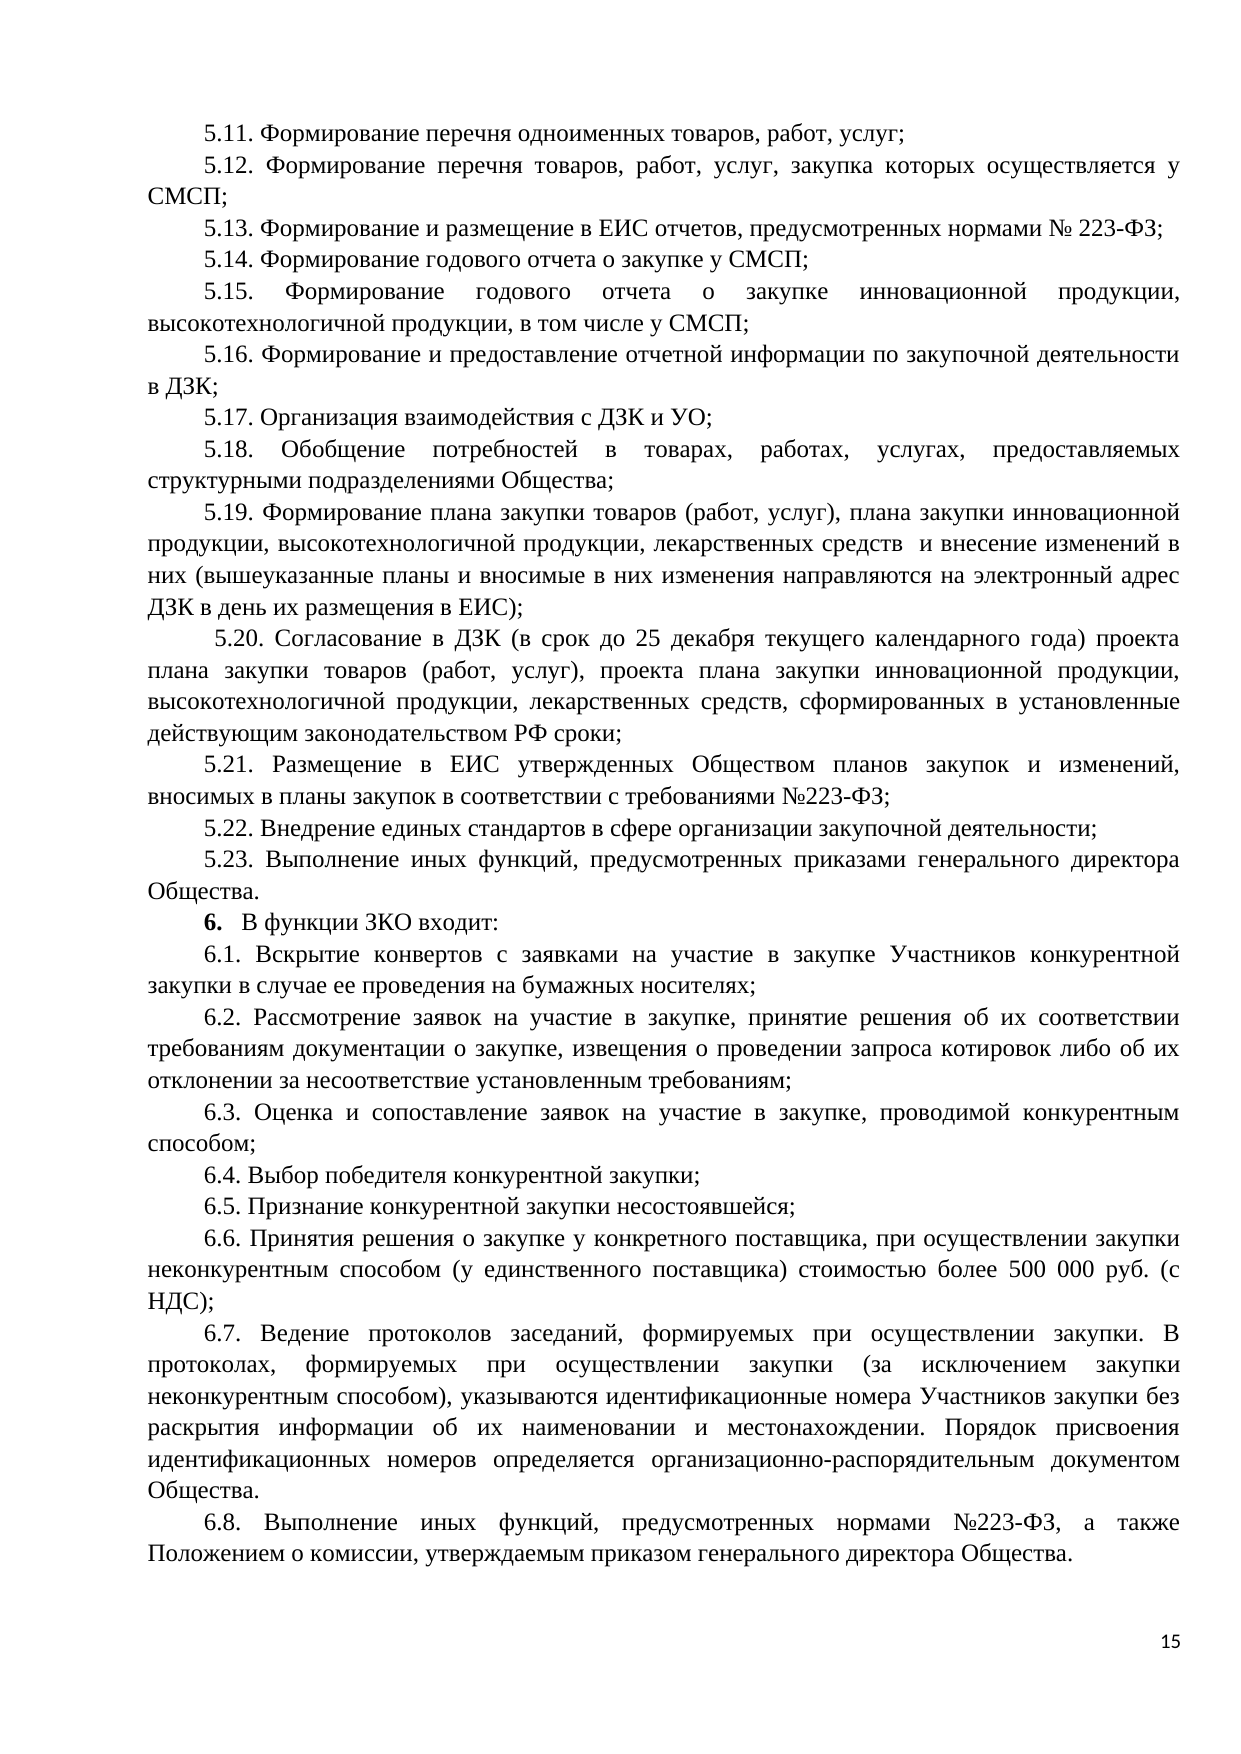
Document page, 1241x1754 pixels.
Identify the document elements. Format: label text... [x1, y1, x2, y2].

text 5.14. Формирование годового отчета о закупке у СМСП; [147, 244, 1181, 273]
list В функции ЗКО входит: [147, 907, 1181, 936]
text 5.18. Обобщение потребностей в товарах, работах, услугах, предоставляемых структурными подразделениями Общества; [147, 434, 1181, 494]
text 5.13. Формирование и размещение в ЕИС отчетов, предусмотренных нормами № 223-ФЗ; [147, 213, 1181, 242]
text 6.6. Принятия решения о закупке у конкретного поставщика, при осуществлении закупки неконкурентным способом (у единственного поставщика) стоимостью более 500 000 руб. (с НДС); [147, 1223, 1181, 1315]
text 6.8. Выполнение иных функций, предусмотренных нормами №223-ФЗ, а также Положением о комиссии, утверждаемым приказом генерального директора Общества. [147, 1507, 1181, 1567]
text 5.15. Формирование годового отчета о закупке инновационной продукции, высокотехнологичной продукции, в том числе у СМСП; [147, 276, 1181, 336]
text 5.19. Формирование плана закупки товаров (работ, услуг), плана закупки инновационной продукции, высокотехнологичной продукции, лекарственных средств и внесение изменений в них (вышеуказанные планы и вносимые в них изменения направляются на электронный адрес ДЗК в день их размещения в ЕИС); [147, 497, 1181, 620]
text 6.5. Признание конкурентной закупки несостоявшейся; [147, 1191, 1181, 1220]
text 5.20. Согласование в ДЗК (в срок до 25 декабря текущего календарного года) проекта плана закупки товаров (работ, услуг), проекта плана закупки инновационной продукции, высокотехнологичной продукции, лекарственных средств, сформированных в установленные действующим законодательством РФ сроки; [147, 623, 1181, 747]
text 5.22. Внедрение единых стандартов в сфере организации закупочной деятельности; [147, 813, 1181, 841]
text 5.23. Выполнение иных функций, предусмотренных приказами генерального директора Общества. [147, 844, 1181, 904]
text 5.16. Формирование и предоставление отчетной информации по закупочной деятельности в ДЗК; [147, 339, 1181, 399]
text 5.17. Организация взаимодействия с ДЗК и УО; [147, 402, 1181, 431]
text 5.21. Размещение в ЕИС утвержденных Обществом планов закупок и изменений, вносимых в планы закупок в соответствии с требованиями №223-ФЗ; [147, 749, 1181, 810]
text 6.4. Выбор победителя конкурентной закупки; [147, 1160, 1181, 1188]
text 5.11. Формирование перечня одноименных товаров, работ, услуг; [147, 118, 1181, 147]
text 6.2. Рассмотрение заявок на участие в закупке, принятие решения об их соответствии требованиям документации о закупке, извещения о проведении запроса котировок либо об их отклонении за несоответствие установленным требованиям; [147, 1002, 1181, 1094]
text 6.7. Ведение протоколов заседаний, формируемых при осуществлении закупки. В протоколах, формируемых при осуществлении закупки (за исключением закупки неконкурентным способом), указываются идентификационные номера Участников закупки без раскрытия информации об их наименовании и местонахождении. Порядок присвоения идентификационных номеров определяется организационно-распорядительным документом Общества. [147, 1318, 1181, 1504]
text 6.3. Оценка и сопоставление заявок на участие в закупке, проводимой конкурентным способом; [147, 1097, 1181, 1157]
text 6.1. Вскрытие конвертов с заявками на участие в закупке Участников конкурентной закупки в случае ее проведения на бумажных носителях; [147, 939, 1181, 999]
text 5.12. Формирование перечня товаров, работ, услуг, закупка которых осуществляется у СМСП; [147, 150, 1181, 210]
